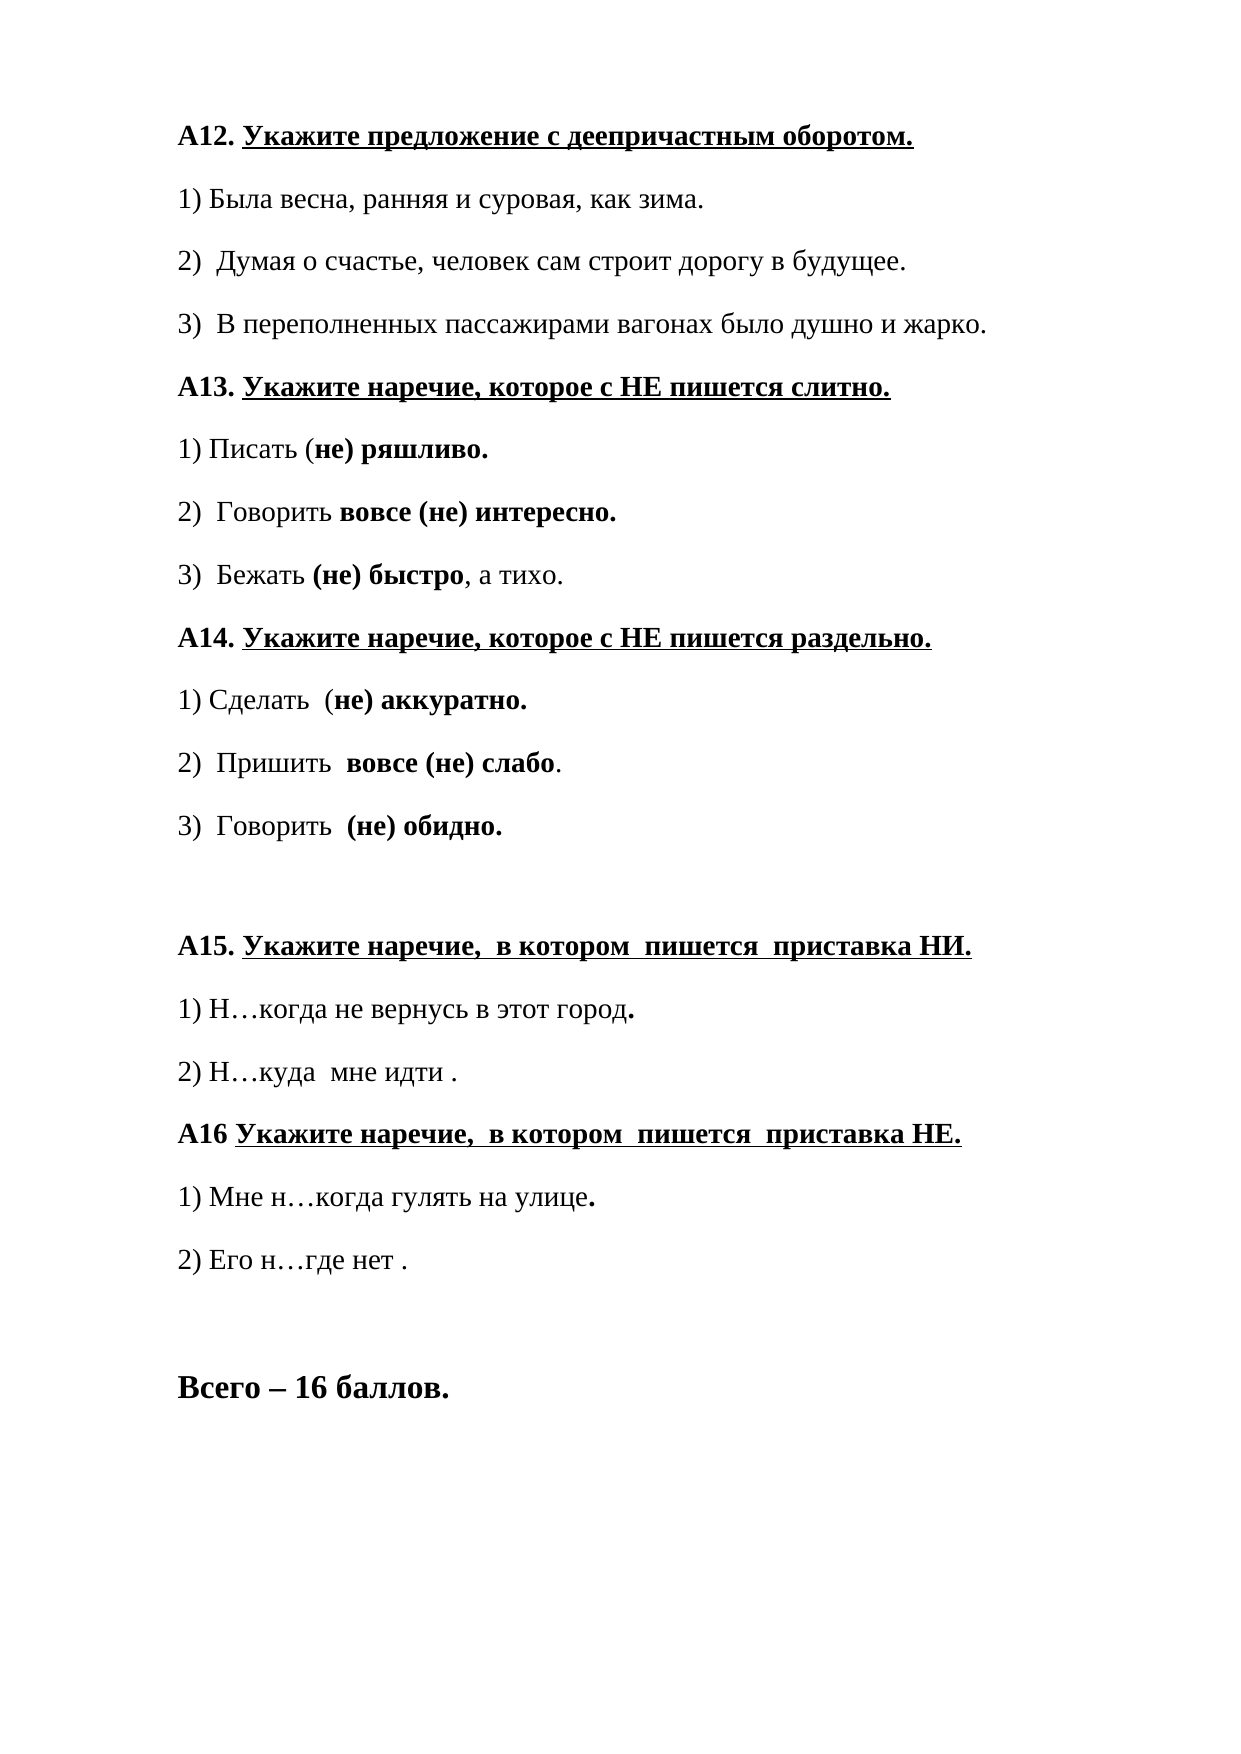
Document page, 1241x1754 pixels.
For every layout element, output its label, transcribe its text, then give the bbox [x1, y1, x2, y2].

text А15. Укажите наречие, в котором пишется приставка НИ. [177, 928, 1152, 962]
text А16 Укажите наречие, в котором пишется приставка НЕ. [177, 1117, 1152, 1150]
text Всего – 16 баллов. [177, 1367, 1152, 1406]
text 2) Пришить вовсе (не) слабо. [177, 745, 1152, 779]
text 3) В переполненных пассажирами вагонах было душно и жарко. [177, 306, 1152, 340]
text 1) Сделать (не) аккуратно. [177, 682, 1152, 716]
text 2) Думая о счастье, человек сам строит дорогу в будущее. [177, 243, 1152, 277]
text 3) Бежать (не) быстро, а тихо. [177, 557, 1152, 591]
text 1) Писать (не) ряшливо. [177, 432, 1152, 465]
text 1) Н…когда не вернусь в этот город. [177, 991, 1152, 1025]
text А12. Укажите предложение с деепричастным оборотом. [177, 118, 1152, 152]
text 1) Была весна, ранняя и суровая, как зима. [177, 181, 1152, 214]
text 2) Н…куда мне идти . [177, 1054, 1152, 1087]
text 3) Говорить (не) обидно. [177, 808, 1152, 841]
text 2) Говорить вовсе (не) интересно. [177, 494, 1152, 528]
text 1) Мне н…когда гулять на улице. [177, 1179, 1152, 1213]
text 2) Его н…где нет . [177, 1242, 1152, 1276]
text А13. Укажите наречие, которое с НЕ пишется слитно. [177, 369, 1152, 402]
text А14. Укажите наречие, которое с НЕ пишется раздельно. [177, 620, 1152, 653]
